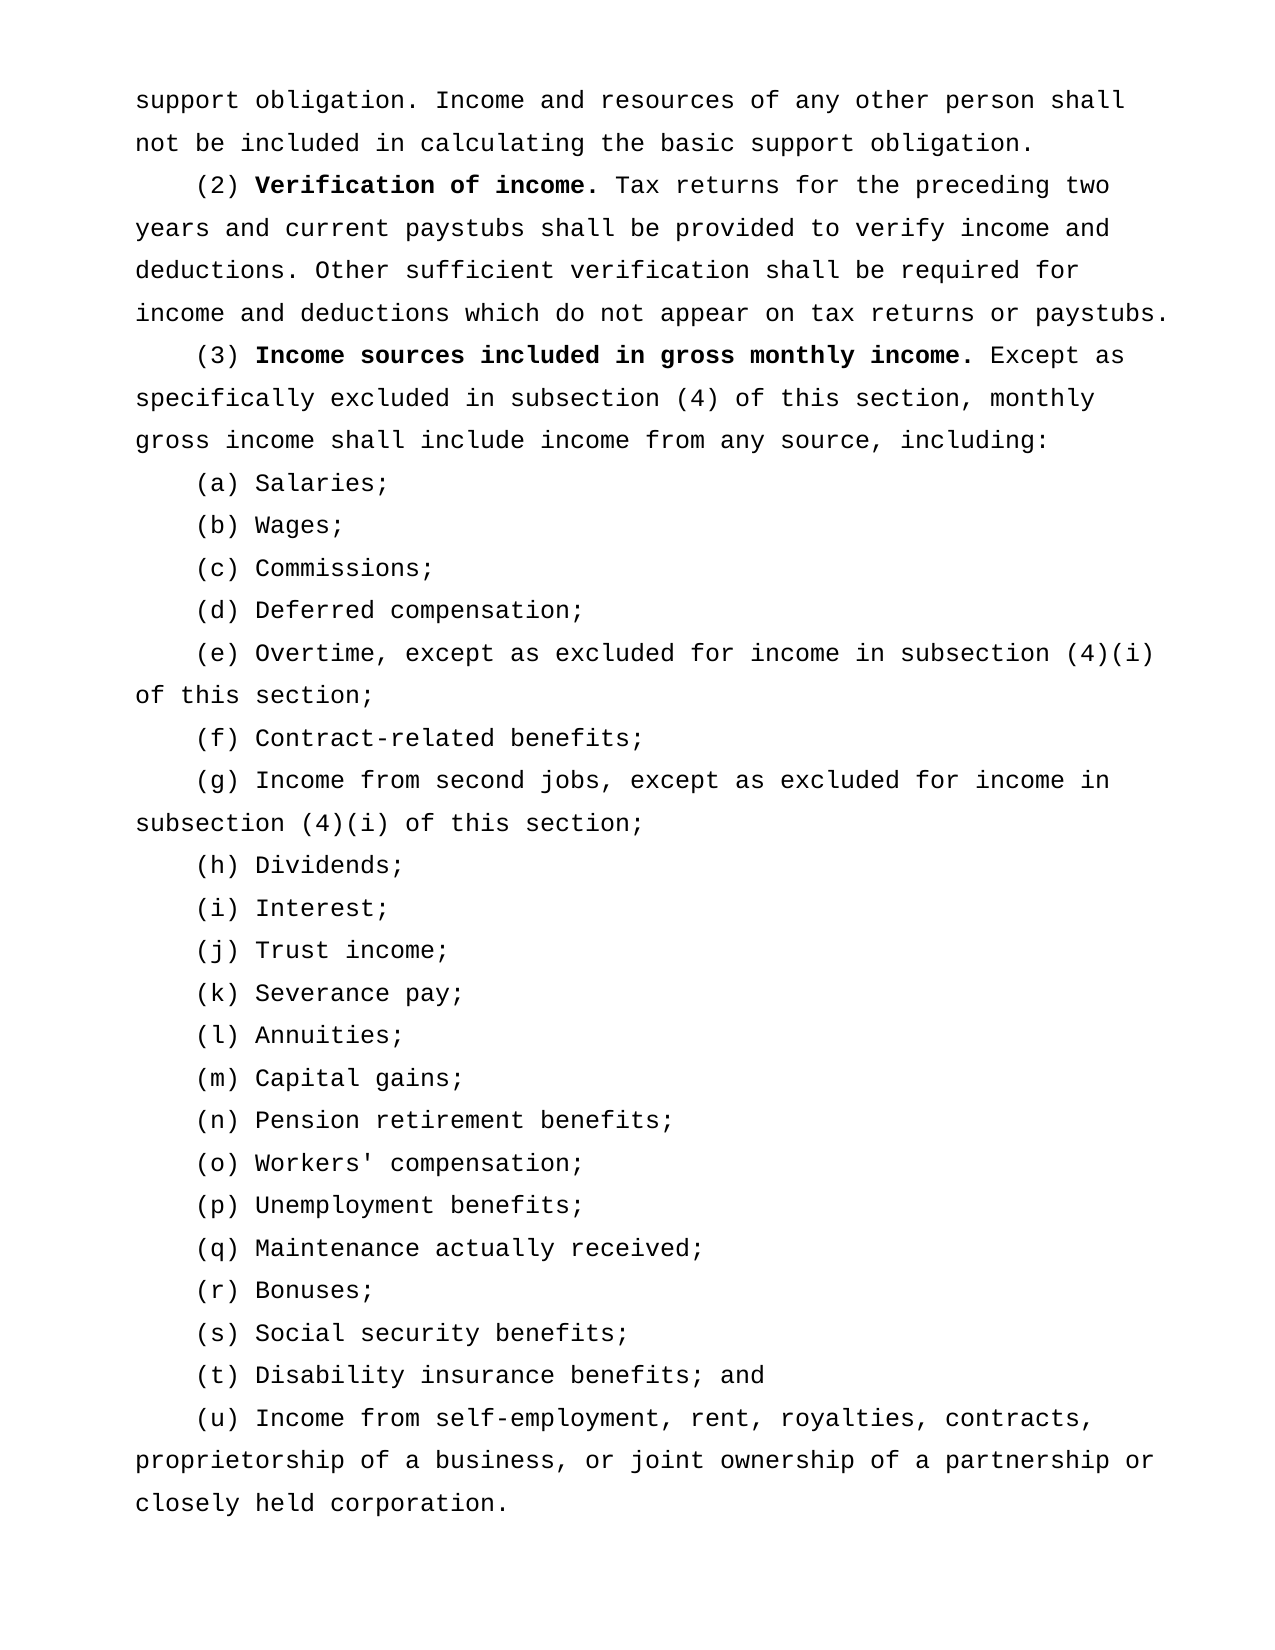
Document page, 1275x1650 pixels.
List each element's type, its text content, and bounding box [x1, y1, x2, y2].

text (2) Verification of income. Tax returns for the preceding two years and current paystubs shall be provided to verify income and deductions. Other sufficient verification shall be required for income and deductions which do not appear on tax returns or paystubs. [135, 160, 1170, 330]
text (j) Trust income; [135, 925, 1170, 967]
text (p) Unemployment benefits; [135, 1180, 1170, 1222]
text (b) Wages; [135, 500, 1170, 542]
text (o) Workers' compensation; [135, 1137, 1170, 1180]
text (l) Annuities; [135, 1010, 1170, 1052]
text (f) Contract-related benefits; [135, 712, 1170, 755]
text (a) Salaries; [135, 457, 1170, 500]
text (u) Income from self-employment, rent, royalties, contracts, proprietorship of a business, or joint ownership of a partnership or closely held corporation. [135, 1392, 1170, 1520]
text (c) Commissions; [135, 542, 1170, 585]
text (r) Bonuses; [135, 1265, 1170, 1307]
text (h) Dividends; [135, 840, 1170, 882]
text (d) Deferred compensation; [135, 585, 1170, 627]
text (q) Maintenance actually received; [135, 1222, 1170, 1265]
text (s) Social security benefits; [135, 1307, 1170, 1350]
text (g) Income from second jobs, except as excluded for income in subsection (4)(i) of this section; [135, 755, 1170, 840]
text (n) Pension retirement benefits; [135, 1095, 1170, 1137]
text (i) Interest; [135, 882, 1170, 925]
text (t) Disability insurance benefits; and [135, 1350, 1170, 1392]
text (e) Overtime, except as excluded for income in subsection (4)(i) of this section; [135, 627, 1170, 712]
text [135, 75, 1170, 160]
text (m) Capital gains; [135, 1052, 1170, 1095]
text (k) Severance pay; [135, 967, 1170, 1010]
text (3) Income sources included in gross monthly income. Except as specifically excluded in subsection (4) of this section, monthly gross income shall include income from any source, including: [135, 330, 1170, 457]
